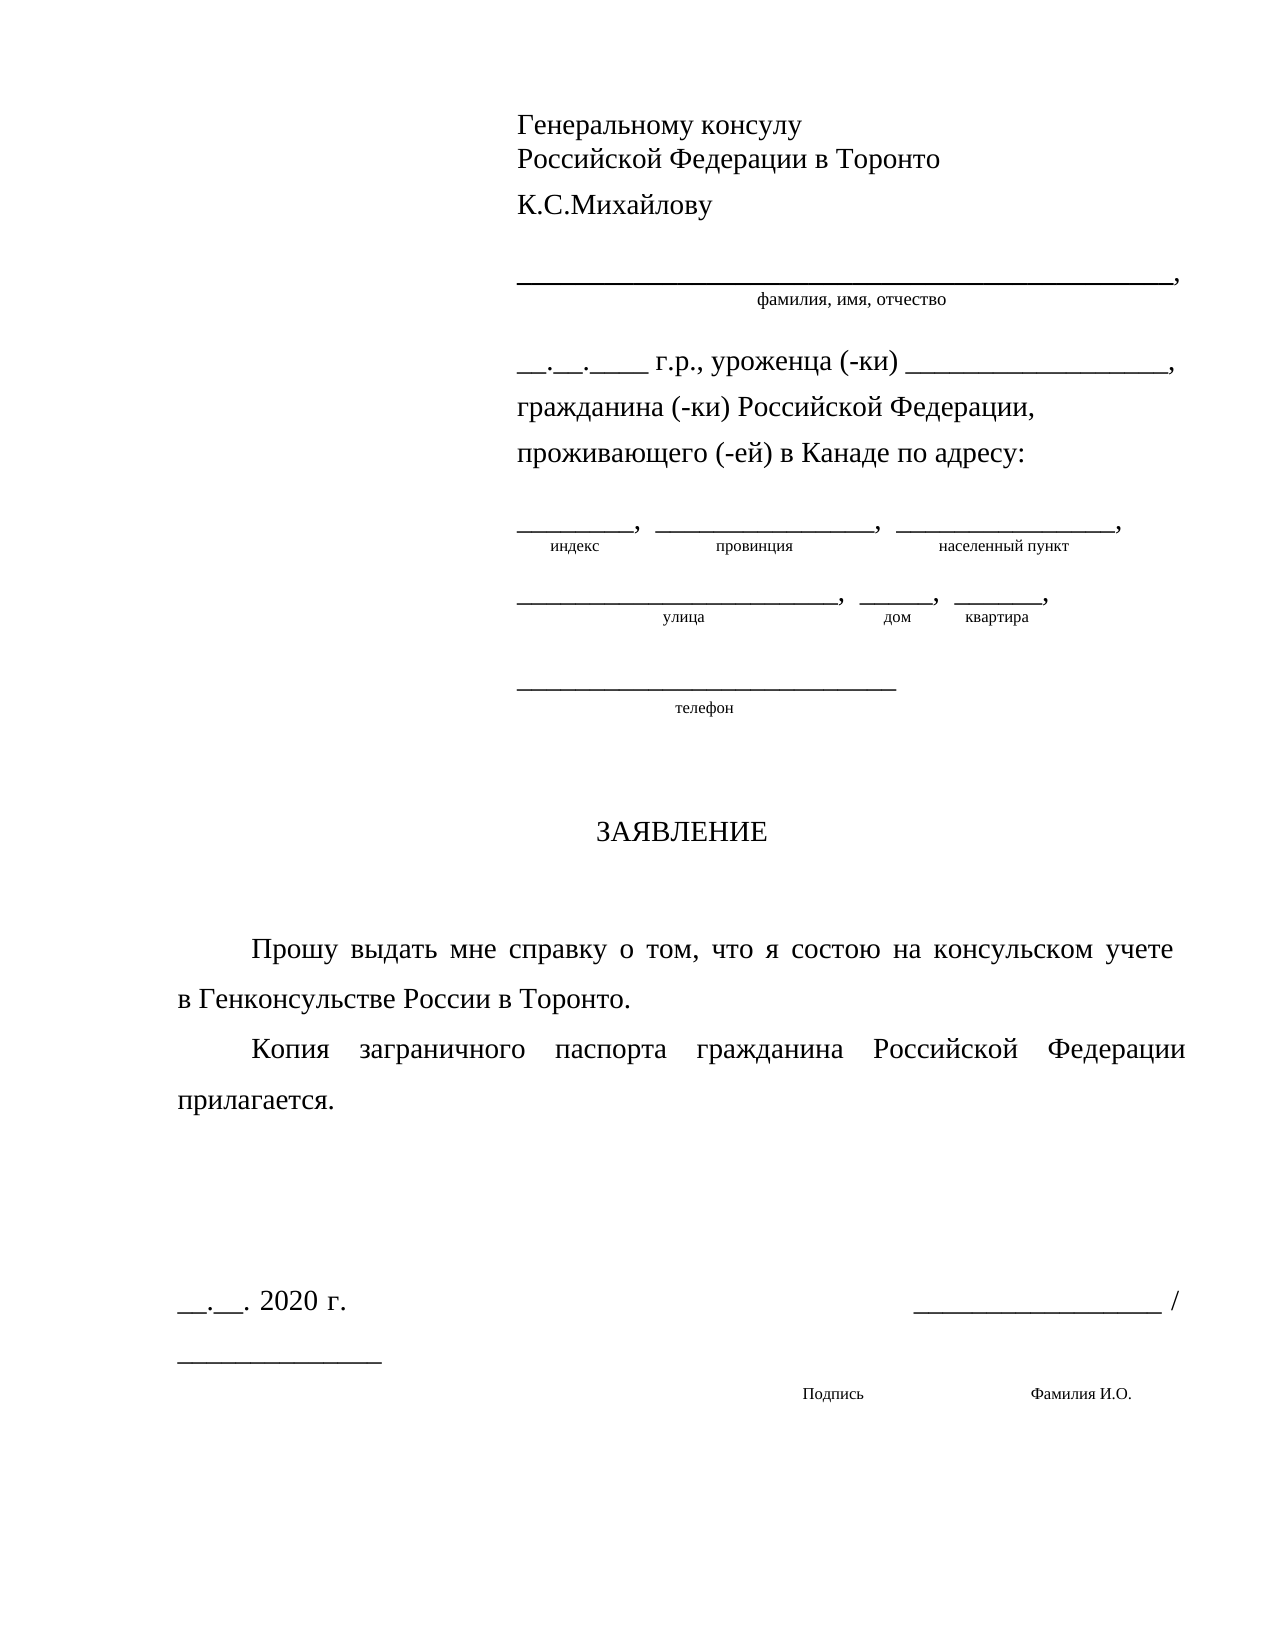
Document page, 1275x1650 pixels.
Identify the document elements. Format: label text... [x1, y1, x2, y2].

text Подпись Фамилия И.О. [177, 1384, 1153, 1403]
text Прошу выдать мне справку о том, что я состою на консульском учете в Генконсульстве России в Торонто. [177, 931, 1186, 1015]
text улица дом квартира [517, 607, 1186, 626]
text ________, _______________, _______________, [517, 502, 1186, 535]
text ЗАЯВЛЕНИЕ [177, 814, 1186, 847]
text фамилия, имя, отчество [517, 288, 1186, 309]
text индекс провинция населенный пункт [517, 535, 1186, 554]
text телефон0 [517, 693, 1186, 718]
text __________________________ [517, 626, 1186, 693]
text Генеральному консулу Российской Федерации в Торонто [517, 107, 1186, 174]
text _____________________________________________, [517, 254, 1186, 288]
text Копия заграничного паспорта гражданина Российской Федерации прилагается. [177, 1032, 1186, 1116]
text проживающего (-ей) в Канаде по адресу: [517, 435, 1186, 468]
text К.С.Михайлову [517, 187, 1186, 221]
text ______________________, _____, ______, [517, 574, 1186, 607]
text гражданина (-ки) Российской Федерации, [517, 389, 1186, 422]
text __.__.____ г.р., уроженца (-ки) __________________, [517, 343, 1186, 376]
text __.__. 2020 г. _________________ / ______________ [177, 1283, 1186, 1367]
